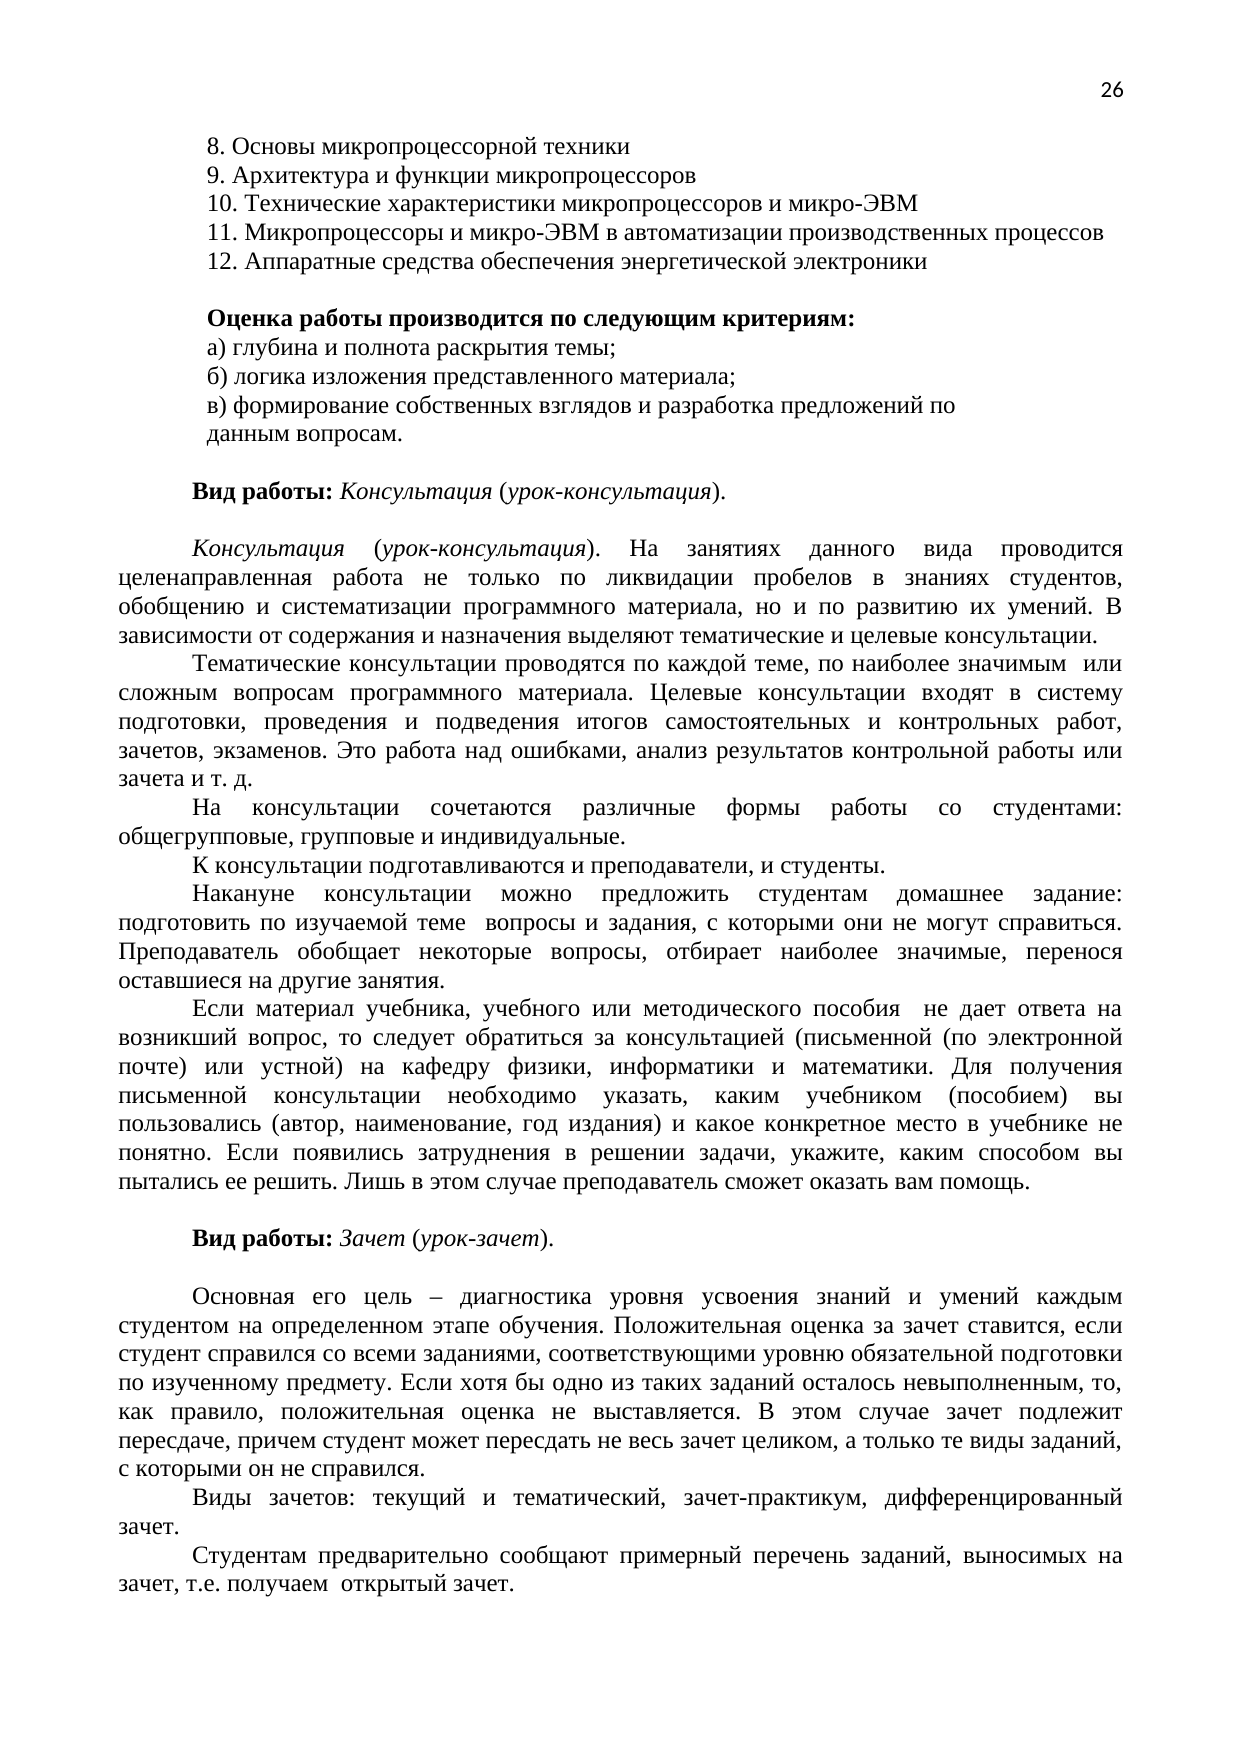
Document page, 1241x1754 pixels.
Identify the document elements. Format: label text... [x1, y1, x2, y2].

text Вид работы: Зачет (урок-зачет). [118, 1223, 1123, 1252]
text Накануне консультации можно предложить студентам домашнее задание: подготовить по изучаемой теме вопросы и задания, с которыми они не могут справиться. Преподаватель обобщает некоторые вопросы, отбирает наиболее значимые, перенося оставшиеся на другие занятия. [118, 878, 1123, 993]
text 12. Аппаратные средства обеспечения энергетической электроники [118, 246, 1123, 275]
text Тематические консультации проводятся по каждой теме, по наиболее значимым или сложным вопросам программного материала. Целевые консультации входят в систему подготовки, проведения и подведения итогов самостоятельных и контрольных работ, зачетов, экзаменов. Это работа над ошибками, анализ результатов контрольной работы или зачета и т. д. [118, 648, 1123, 792]
text Основная его цель – диагностика уровня усвоения знаний и умений каждым студентом на определенном этапе обучения. Положительная оценка за зачет ставится, если студент справился со всеми заданиями, соответствующими уровню обязательной подготовки по изученному предмету. Если хотя бы одно из таких заданий осталось невыполненным, то, как правило, положительная оценка не выставляется. В этом случае зачет подлежит пересдаче, причем студент может пересдать не весь зачет целиком, а только те виды заданий, с которыми он не справился. [118, 1281, 1123, 1482]
text 10. Технические характеристики микропроцессоров и микро-ЭВМ [118, 188, 1123, 217]
text 9. Архитектура и функции микропроцессоров [118, 160, 1123, 188]
text Консультация (урок-консультация). На занятиях данного вида проводится целенаправленная работа не только по ликвидации пробелов в знаниях студентов, обобщению и систематизации программного материала, но и по развитию их умений. В зависимости от содержания и назначения выделяют тематические и целевые консультации. [118, 533, 1123, 648]
text Виды зачетов: текущий и тематический, зачет-практикум, дифференцированный зачет. [118, 1482, 1123, 1540]
text 11. Микропроцессоры и микро-ЭВМ в автоматизации производственных процессов [118, 217, 1123, 246]
text Оценка работы производится по следующим критериям: [118, 303, 1123, 332]
text Вид работы: Консультация (урок-консультация). [118, 476, 1123, 505]
text в) формирование собственных взглядов и разработка предложений по [118, 390, 1123, 418]
text данным вопросам. [118, 418, 1123, 447]
text Если материал учебника, учебного или методического пособия не дает ответа на возникший вопрос, то следует обратиться за консультацией (письменной (по электронной почте) или устной) на кафедру физики, информатики и математики. Для получения письменной консультации необходимо указать, каким учебником (пособием) вы пользовались (автор, наименование, год издания) и какое конкретное место в учебнике не понятно. Если появились затруднения в решении задачи, укажите, каким способом вы пытались ее решить. Лишь в этом случае преподаватель сможет оказать вам помощь. [118, 993, 1123, 1195]
text На консультации сочетаются различные формы работы со студентами: общегрупповые, групповые и индивидуальные. [118, 792, 1123, 850]
text б) логика изложения представленного материала; [118, 361, 1123, 390]
text К консультации подготавливаются и преподаватели, и студенты. [118, 850, 1123, 878]
text 8. Основы микропроцессорной техники [118, 131, 1123, 160]
text а) глубина и полнота раскрытия темы; [118, 332, 1123, 361]
text Студентам предварительно сообщают примерный перечень заданий, выносимых на зачет, т.е. получаем открытый зачет. [118, 1540, 1123, 1597]
